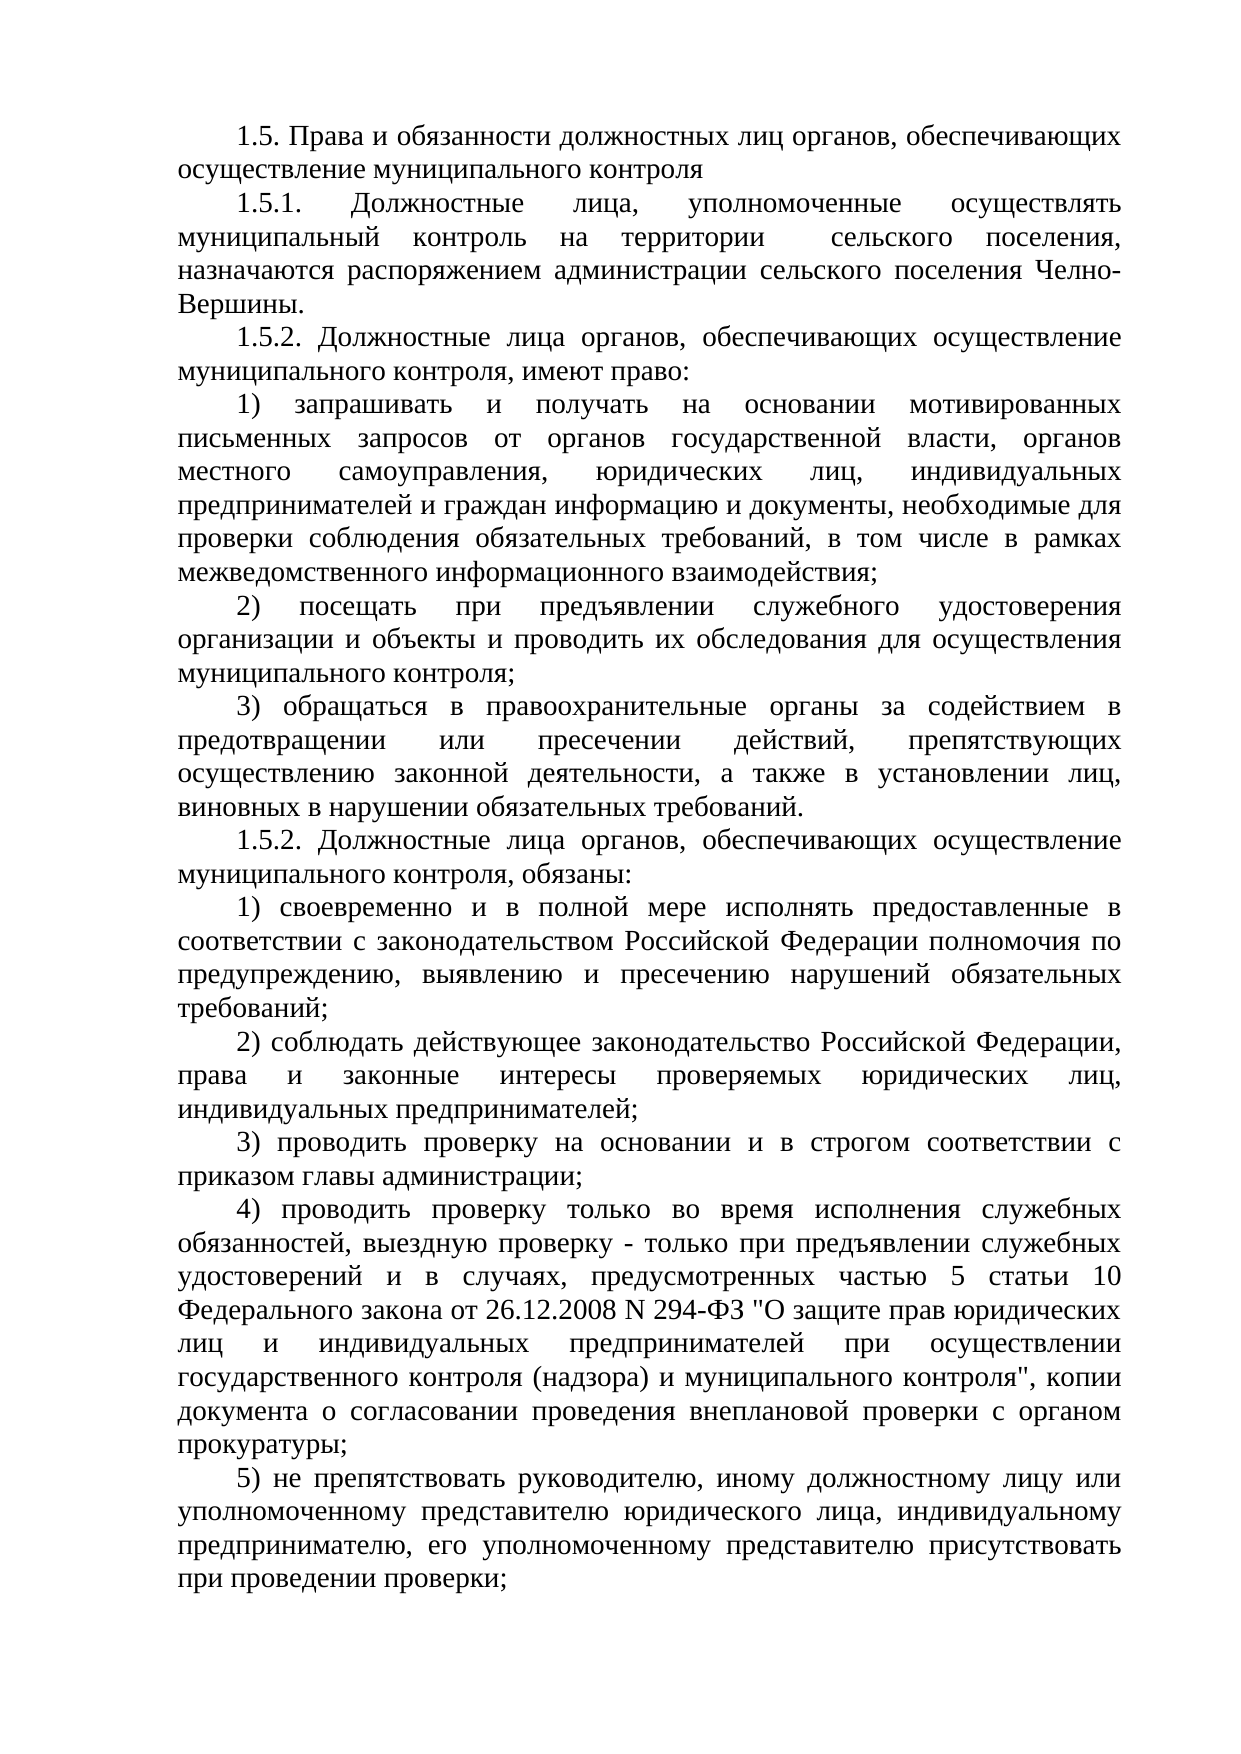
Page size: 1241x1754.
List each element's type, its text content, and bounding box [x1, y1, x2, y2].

text 1) своевременно и в полной мере исполнять предоставленные в соответствии с законодательством Российской Федерации полномочия по предупреждению, выявлению и пресечению нарушений обязательных требований; [177, 889, 1122, 1024]
text 1.5.2. Должностные лица органов, обеспечивающих осуществление муниципального контроля, имеют право: [177, 319, 1122, 386]
text 1.5.2. Должностные лица органов, обеспечивающих осуществление муниципального контроля, обязаны: [177, 822, 1122, 889]
text 5) не препятствовать руководителю, иному должностному лицу или уполномоченному представителю юридического лица, индивидуальному предпринимателю, его уполномоченному представителю присутствовать при проведении проверки; [177, 1460, 1122, 1594]
text 2) соблюдать действующее законодательство Российской Федерации, права и законные интересы проверяемых юридических лиц, индивидуальных предпринимателей; [177, 1024, 1122, 1124]
text 1.5. Права и обязанности должностных лиц органов, обеспечивающих осуществление муниципального контроля [177, 118, 1122, 185]
text 3) обращаться в правоохранительные органы за содействием в предотвращении или пресечении действий, препятствующих осуществлению законной деятельности, а также в установлении лиц, виновных в нарушении обязательных требований. [177, 688, 1122, 822]
text 2) посещать при предъявлении служебного удостоверения организации и объекты и проводить их обследования для осуществления муниципального контроля; [177, 588, 1122, 688]
text 4) проводить проверку только во время исполнения служебных обязанностей, выездную проверку - только при предъявлении служебных удостоверений и в случаях, предусмотренных частью 5 статьи 10 Федерального закона от 26.12.2008 N 294-ФЗ "О защите прав юридических лиц и индивидуальных предпринимателей при осуществлении государственного контроля (надзора) и муниципального контроля", копии документа о согласовании проведения внеплановой проверки с органом прокуратуры; [177, 1191, 1122, 1460]
text 3) проводить проверку на основании и в строгом соответствии с приказом главы администрации; [177, 1124, 1122, 1191]
text 1) запрашивать и получать на основании мотивированных письменных запросов от органов государственной власти, органов местного самоуправления, юридических лиц, индивидуальных предпринимателей и граждан информацию и документы, необходимые для проверки соблюдения обязательных требований, в том числе в рамках межведомственного информационного взаимодействия; [177, 386, 1122, 588]
text 1.5.1. Должностные лица, уполномоченные осуществлять муниципальный контроль на территории сельского поселения, назначаются распоряжением администрации сельского поселения Челно-Вершины. [177, 185, 1122, 319]
